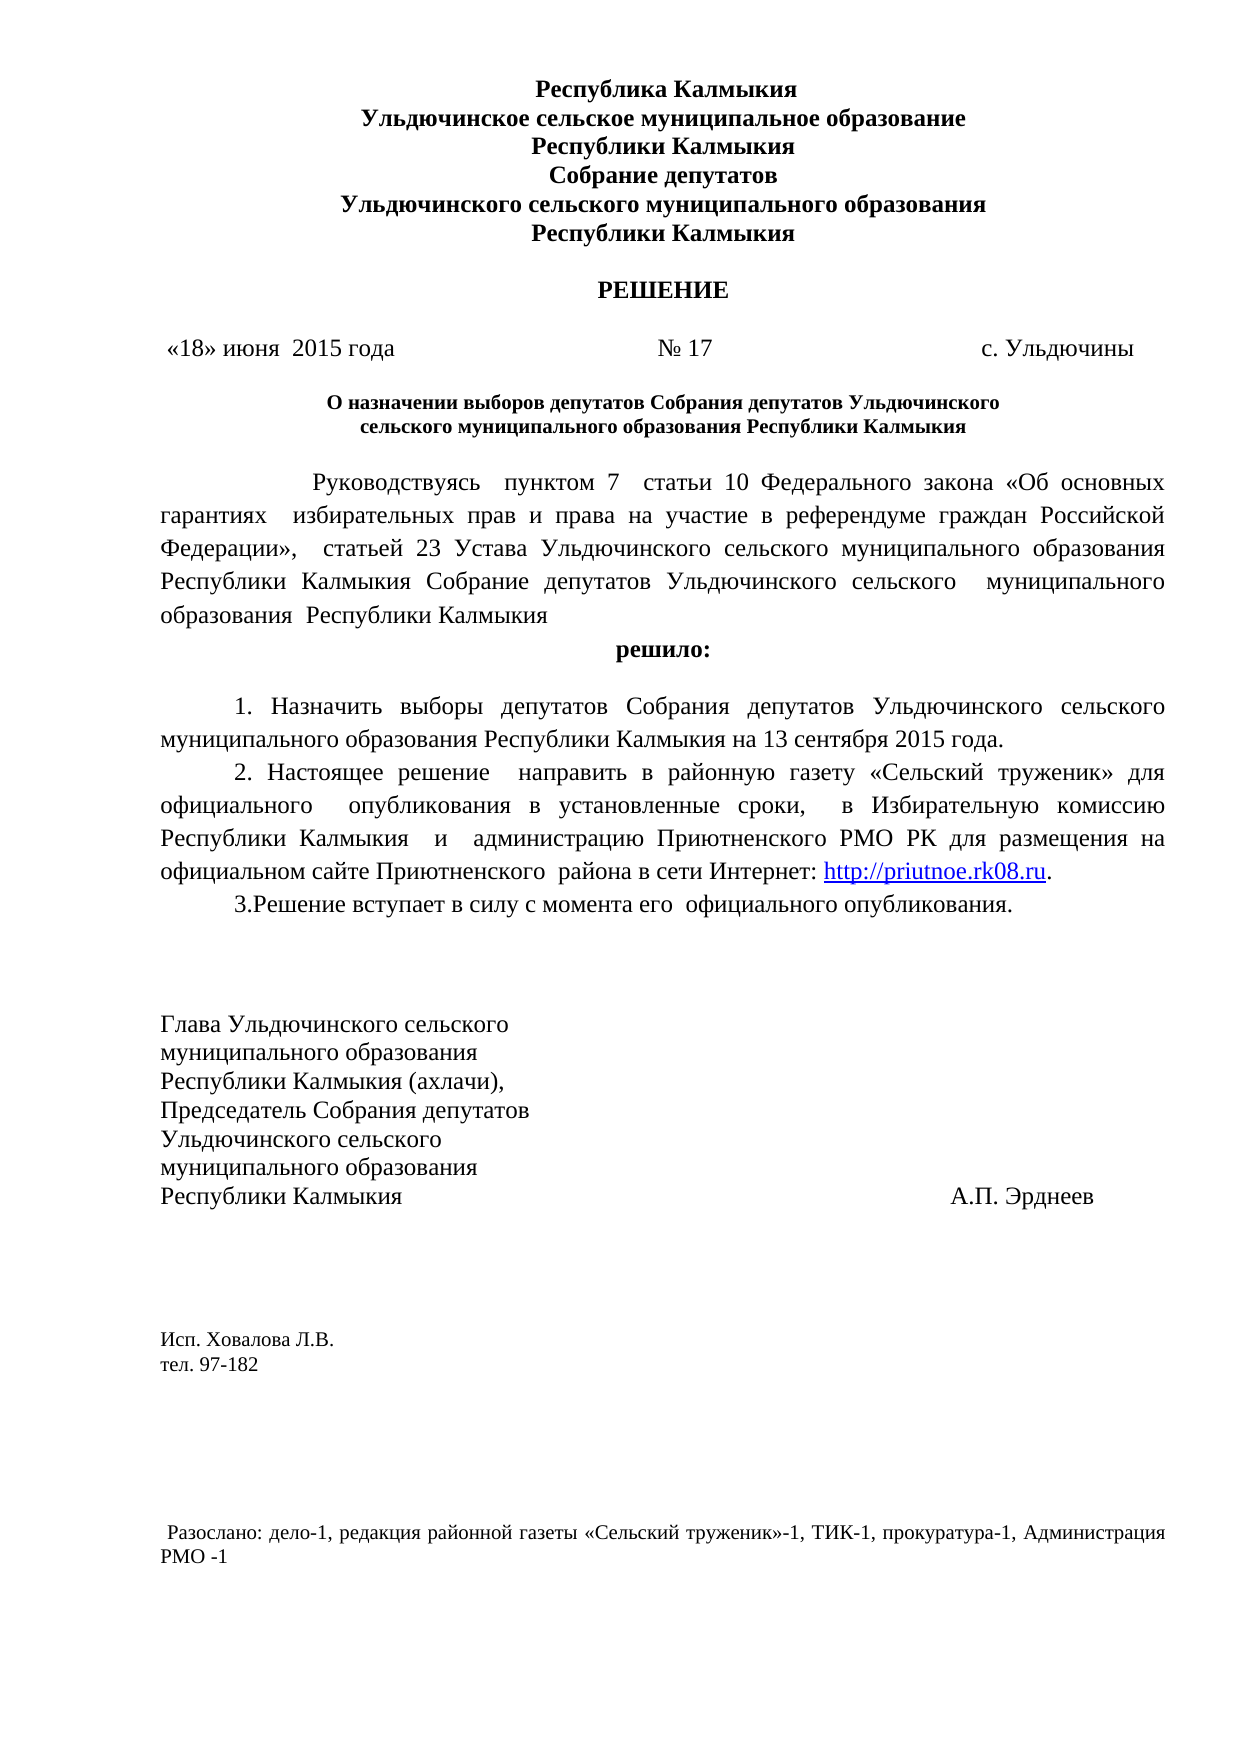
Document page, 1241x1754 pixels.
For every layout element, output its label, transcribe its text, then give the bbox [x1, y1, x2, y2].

list Республики Калмыкия [160, 131, 1166, 160]
text муниципального образования [160, 1037, 1160, 1066]
text РЕШЕНИЕ [160, 275, 1166, 304]
list Республики Калмыкия [160, 218, 1166, 246]
text 2. Настоящее решение направить в районную газету «Сельский труженик» для официального опубликования в установленные сроки, в Избирательную комиссию Республики Калмыкия и администрацию Приютненского РМО РК для размещения на официальном сайте Приютненского района в сети Интернет: http://priutnoe.rk08.ru. [160, 757, 1166, 885]
text сельского муниципального образования Республики Калмыкия [160, 414, 1166, 438]
text решило: [160, 634, 1166, 662]
text Разослано: дело-1, редакция районной газеты «Сельский труженик»-1, ТИК-1, прокуратура-1, Администрация РМО -1 [160, 1520, 1166, 1568]
text О назначении выборов депутатов Собрания депутатов Ульдючинского [160, 390, 1166, 414]
text Глава Ульдючинского сельского [160, 1009, 1160, 1037]
text Руководствуясь пунктом 7 статьи 10 Федерального закона «Об основных гарантиях избирательных прав и права на участие в референдуме граждан Российской Федерации», статьей 23 Устава Ульдючинского сельского муниципального образования Республики Калмыкия Собрание депутатов Ульдючинского сельского муниципального образования Республики Калмыкия [160, 467, 1166, 629]
title Республика Калмыкия [160, 74, 1166, 103]
text Ульдючинского сельского муниципального образования [160, 189, 1166, 218]
text Республики Калмыкия А.П. Эрднеев [160, 1181, 1166, 1210]
text Ульдючинское сельское муниципальное образование [160, 103, 1166, 131]
text Собрание депутатов [160, 160, 1166, 189]
text Ульдючинского сельского [160, 1124, 1160, 1152]
text Председатель Собрания депутатов [160, 1095, 1160, 1124]
text муниципального образования [160, 1152, 1160, 1181]
text Республики Калмыкия (ахлачи), [160, 1066, 1160, 1095]
text «18» июня 2015 года № 17 с. Ульдючины [160, 333, 1166, 361]
text тел. 97-182 [160, 1351, 1166, 1376]
text Исп. Ховалова Л.В. [160, 1327, 1166, 1351]
text 1. Назначить выборы депутатов Собрания депутатов Ульдючинского сельского муниципального образования Республики Калмыкия на 13 сентября 2015 года. [160, 691, 1166, 753]
text 3.Решение вступает в силу с момента его официального опубликования. [160, 889, 1166, 918]
